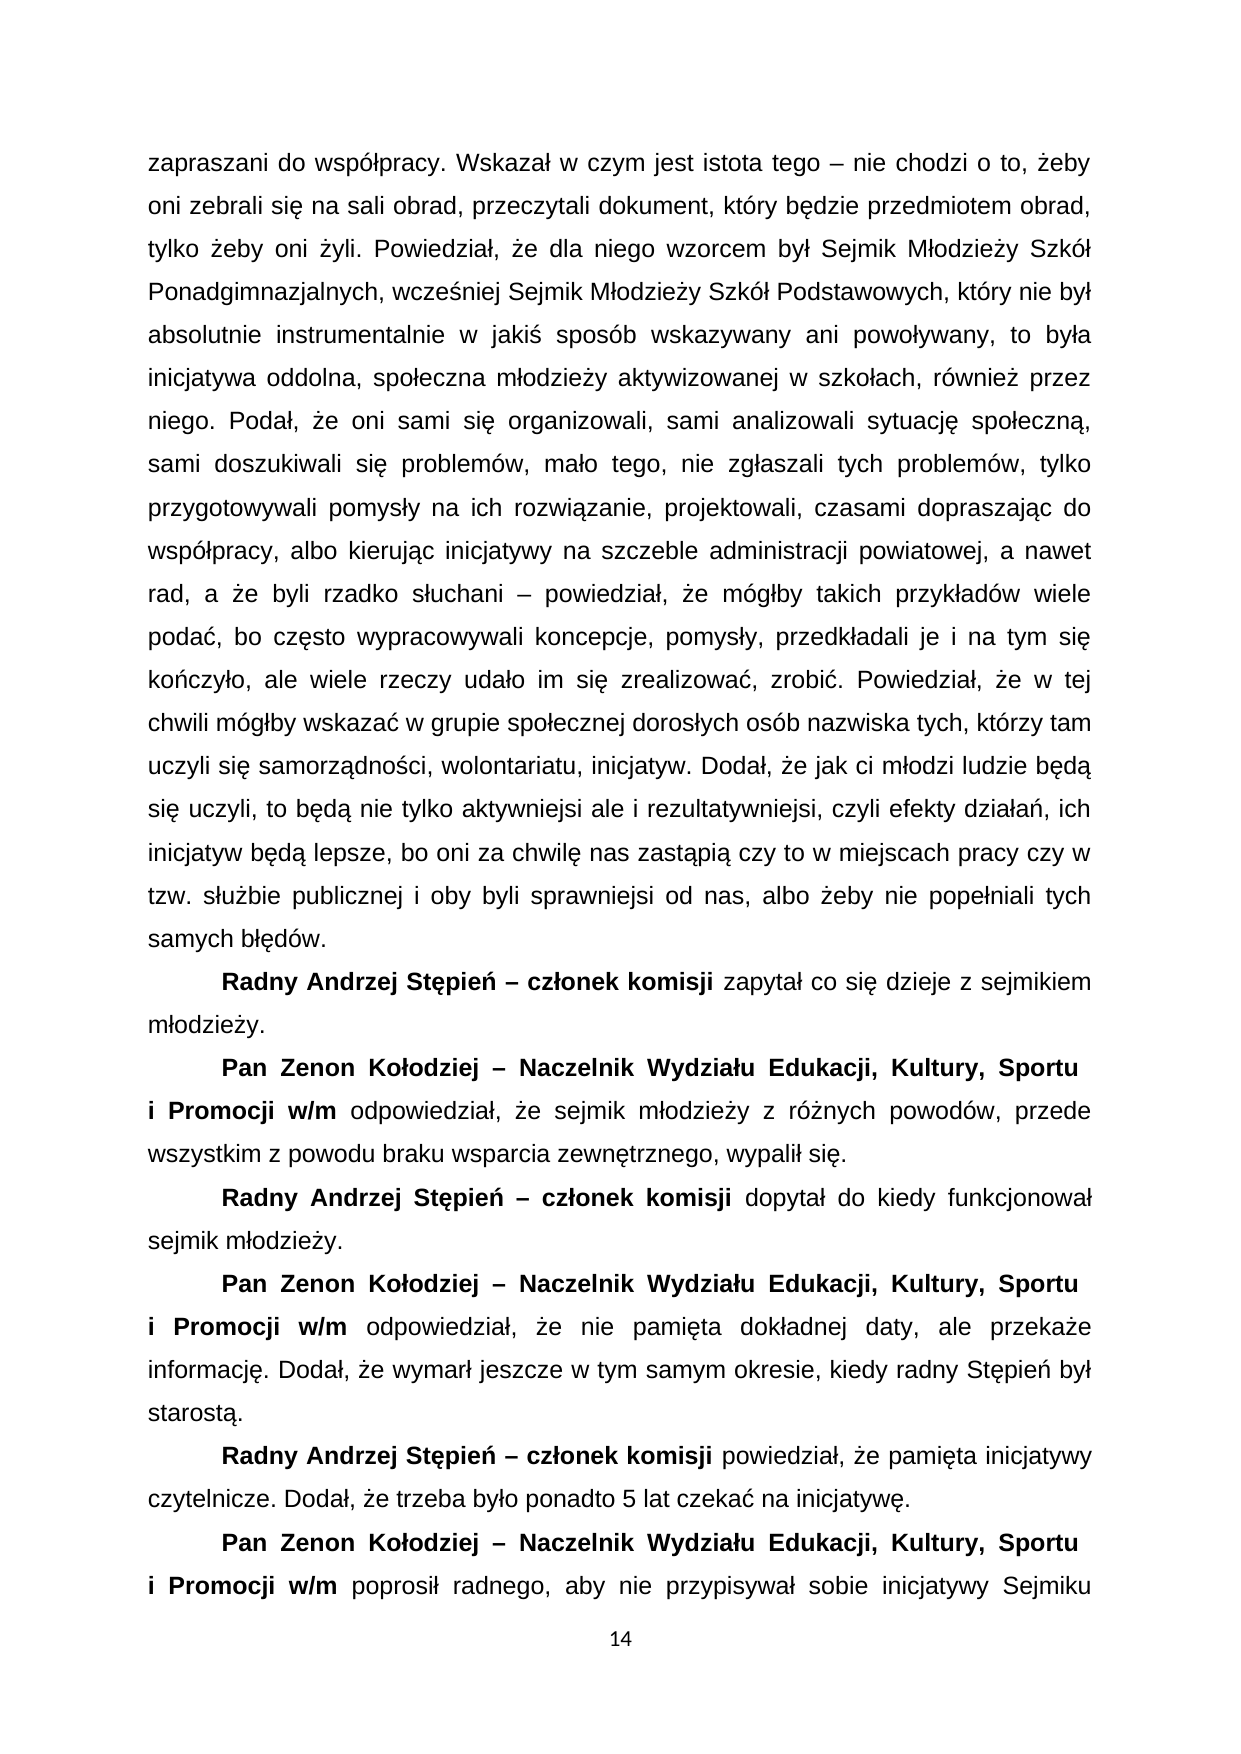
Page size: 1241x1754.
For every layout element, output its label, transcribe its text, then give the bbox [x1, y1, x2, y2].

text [148, 148, 1093, 953]
text Radny Andrzej Stępień – członek komisji zapytał co się dzieje z sejmikiem młodzieży. [148, 967, 1093, 1039]
text Pan Zenon Kołodziej – Naczelnik Wydziału Edukacji, Kultury, Sportu i Promocji w/m odpowiedział, że sejmik młodzieży z różnych powodów, przede wszystkim z powodu braku wsparcia zewnętrznego, wypalił się. [148, 1053, 1093, 1168]
text Radny Andrzej Stępień – członek komisji powiedział, że pamięta inicjatywy czytelnicze. Dodał, że trzeba było ponadto 5 lat czekać na inicjatywę. [148, 1441, 1093, 1513]
text Pan Zenon Kołodziej – Naczelnik Wydziału Edukacji, Kultury, Sportu i Promocji w/m odpowiedział, że nie pamięta dokładnej daty, ale przekaże informację. Dodał, że wymarł jeszcze w tym samym okresie, kiedy radny Stępień był starostą. [148, 1269, 1093, 1427]
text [148, 1528, 1093, 1599]
text Radny Andrzej Stępień – członek komisji dopytał do kiedy funkcjonował sejmik młodzieży. [148, 1183, 1093, 1254]
